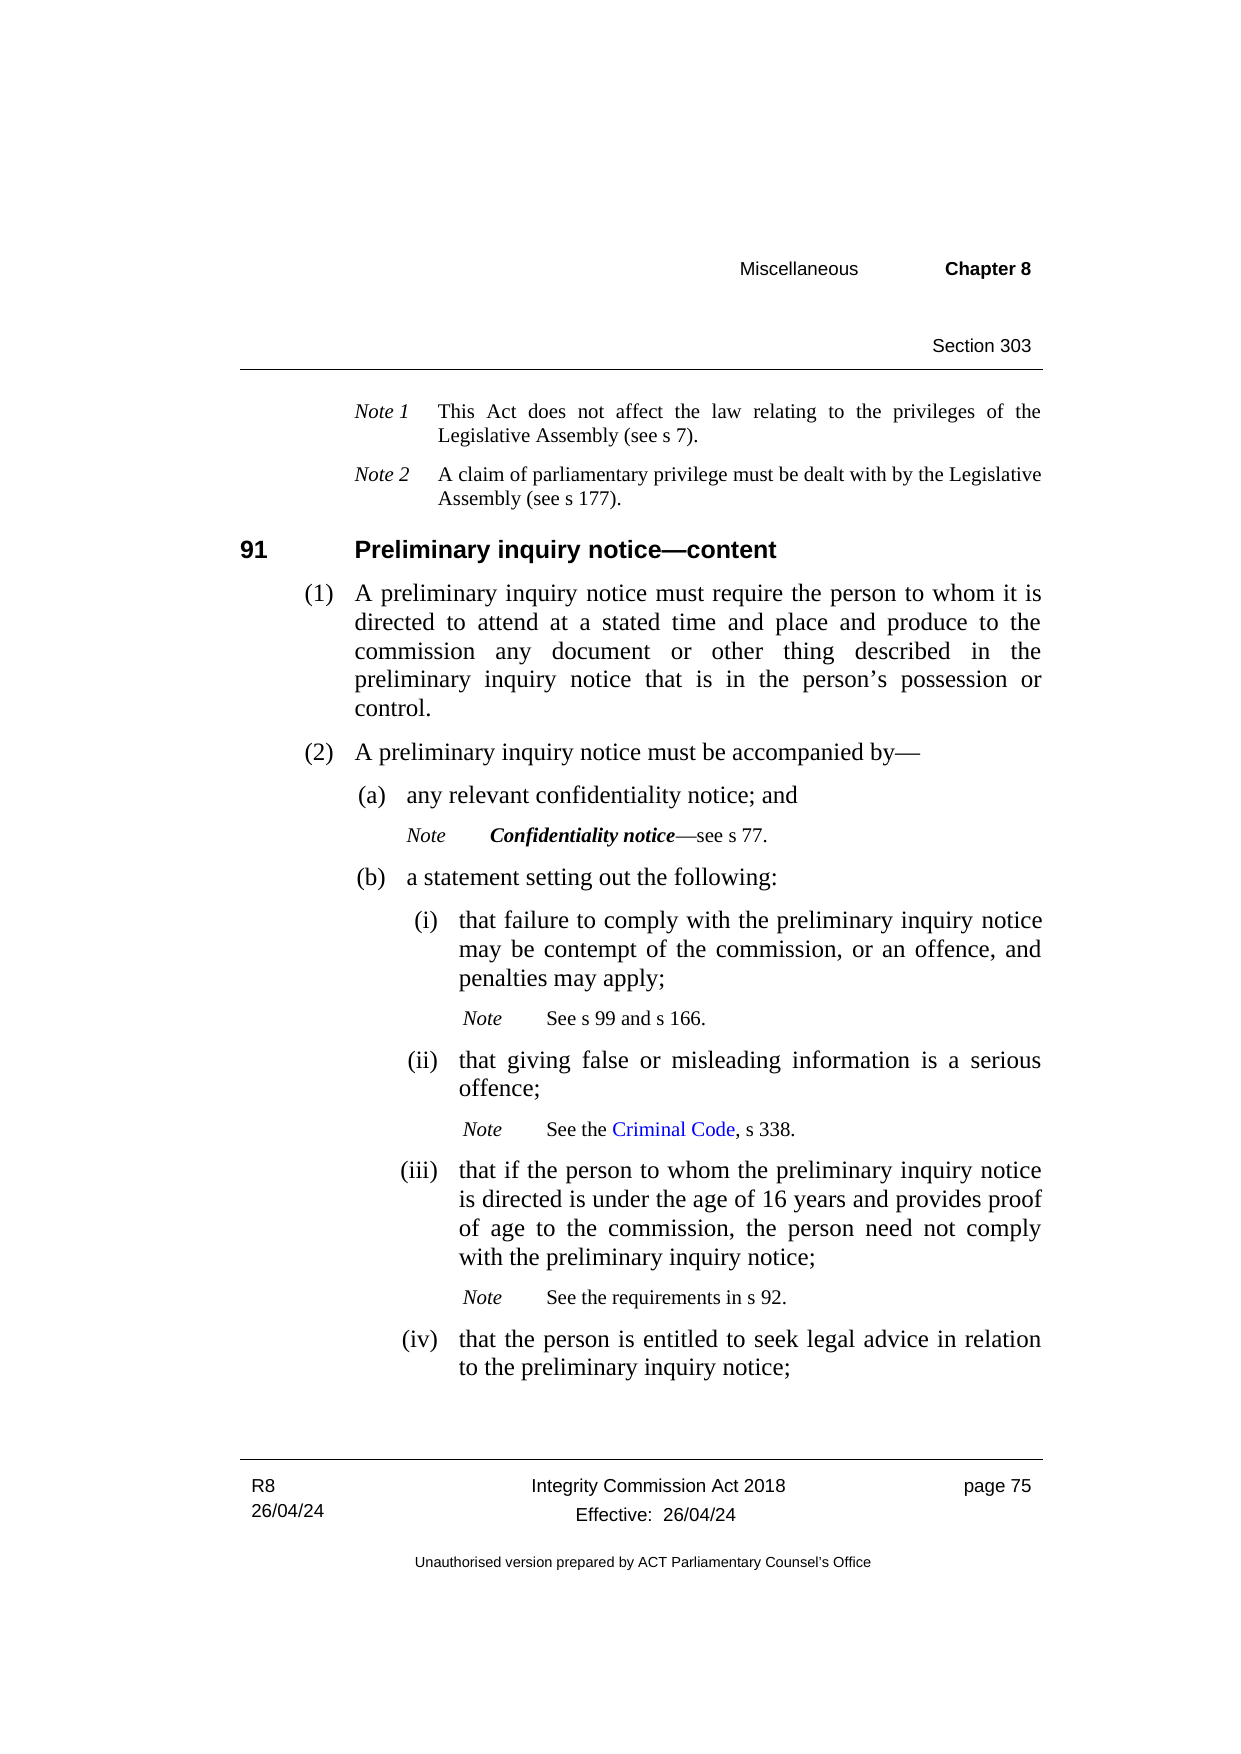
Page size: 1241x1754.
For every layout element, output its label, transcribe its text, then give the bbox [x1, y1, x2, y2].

text (a) any relevant confidentiality notice; and [240, 780, 1042, 809]
text (iv) that the person is entitled to seek legal advice in relation to the preliminary inquiry notice; [240, 1324, 1042, 1381]
text Note Confidentiality notice—see s 77. [406, 823, 1042, 847]
text Note See s 99 and s 166. [463, 1006, 1042, 1030]
text Note See the requirements in s 92. [463, 1285, 1042, 1309]
text (2) A preliminary inquiry notice must be accompanied by— [240, 737, 1042, 765]
text (iii) that if the person to whom the preliminary inquiry notice is directed is under the age of 16 years and provides proof of age to the commission, the person need not comply with the preliminary inquiry notice; [240, 1155, 1042, 1270]
text (1) A preliminary inquiry notice must require the person to whom it is directed to attend at a stated time and place and produce to the commission any document or other thing described in the preliminary inquiry notice that is in the person’s possession or control. [240, 578, 1042, 722]
text Note 2 A claim of parliamentary privilege must be dealt with by the Legislative Assembly (see s 177). [354, 462, 1042, 510]
text (ii) that giving false or misleading information is a serious offence; [240, 1045, 1042, 1102]
text 91 Preliminary inquiry notice—content [240, 535, 1042, 564]
text Note 1 This Act does not affect the law relating to the privileges of the Legislative Assembly (see s 7). [354, 399, 1042, 447]
text Note See the Criminal Code, s 338. [463, 1117, 1042, 1141]
text (b) a statement setting out the following: [240, 862, 1042, 891]
text (i) that failure to comply with the preliminary inquiry notice may be contempt of the commission, or an offence, and penalties may apply; [240, 905, 1042, 991]
